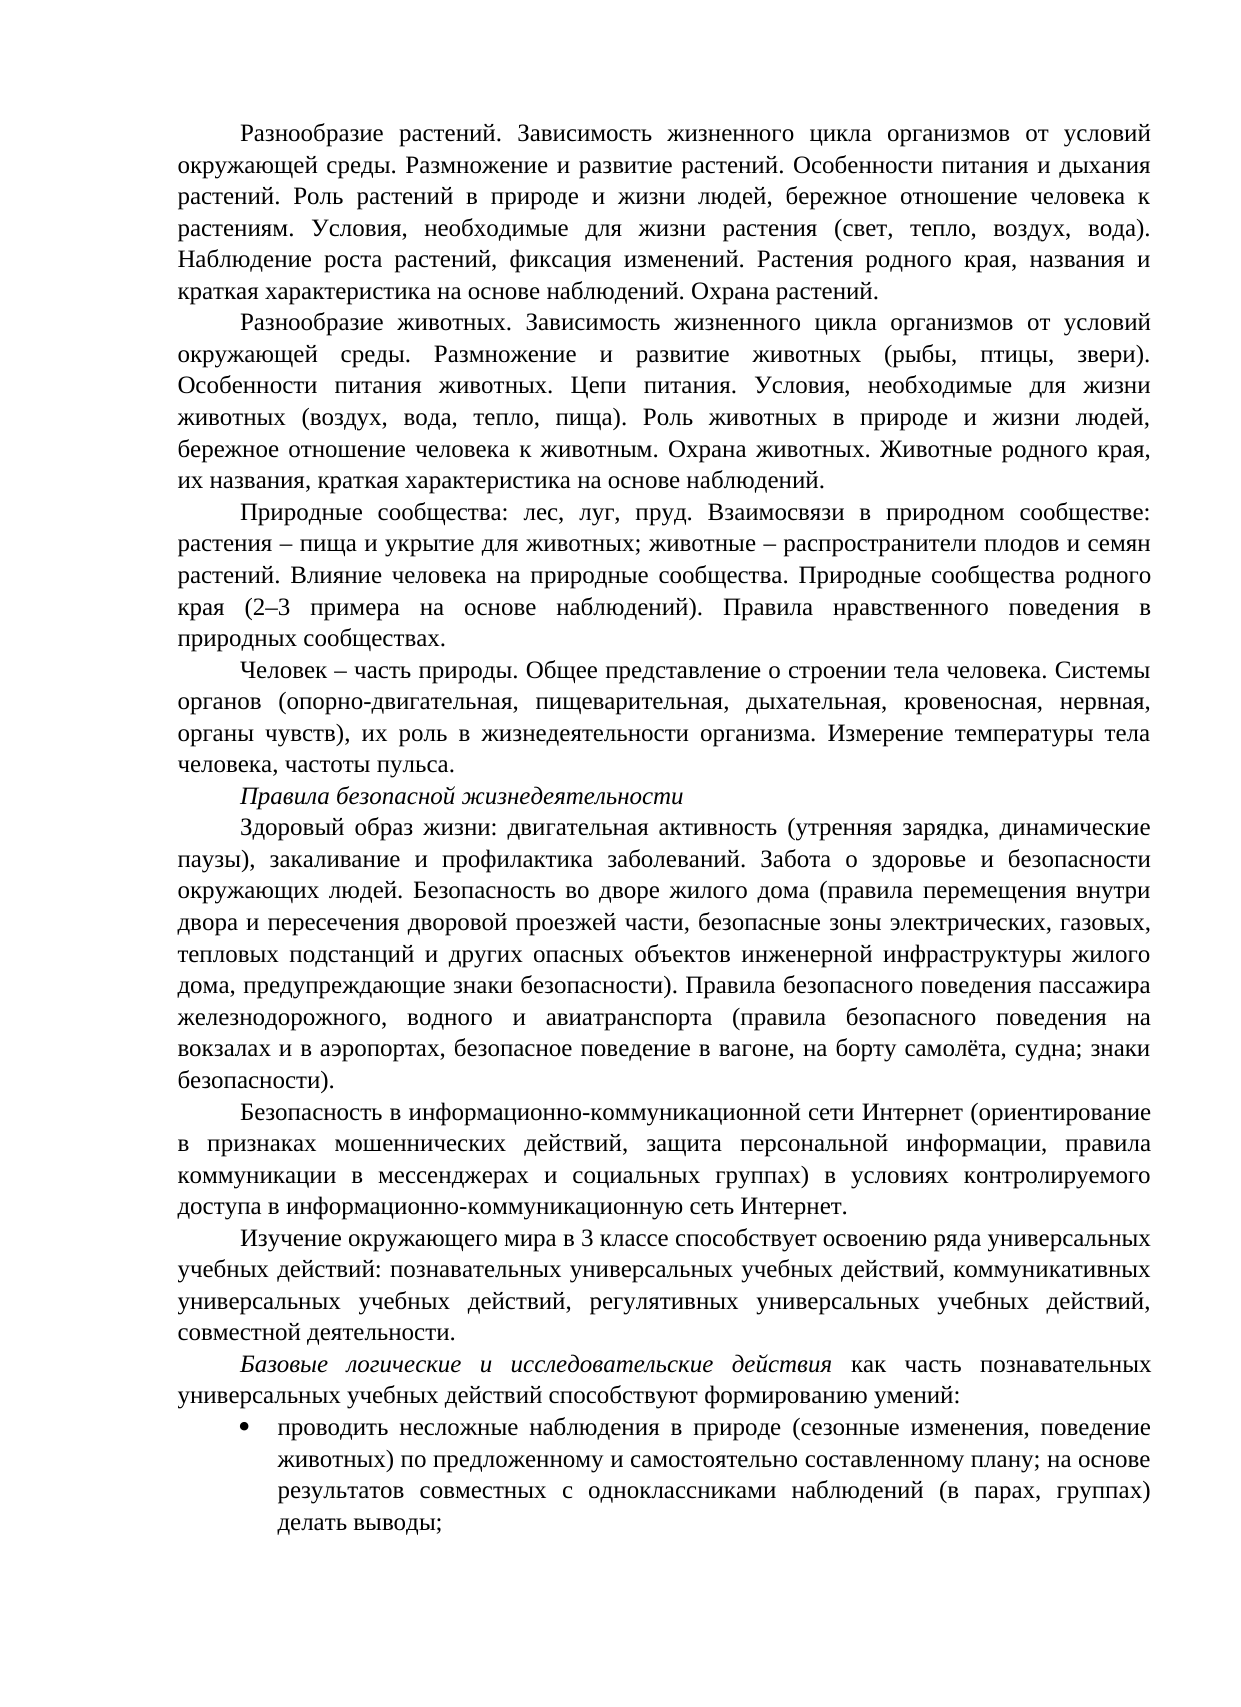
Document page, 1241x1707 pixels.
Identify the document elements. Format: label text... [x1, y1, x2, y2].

text Разнообразие животных. Зависимость жизненного цикла организмов от условий окружающей среды. Размножение и развитие животных (рыбы, птицы, звери). Особенности питания животных. Цепи питания. Условия, необходимые для жизни животных (воздух, вода, тепло, пища). Роль животных в природе и жизни людей, бережное отношение человека к животным. Охрана животных. Животные родного края, их названия, краткая характеристика на основе наблюдений. [177, 307, 1152, 494]
text Разнообразие растений. Зависимость жизненного цикла организмов от условий окружающей среды. Размножение и развитие растений. Особенности питания и дыхания растений. Роль растений в природе и жизни людей, бережное отношение человека к растениям. Условия, необходимые для жизни растения (свет, тепло, воздух, вода). Наблюдение роста растений, фиксация изменений. Растения родного края, названия и краткая характеристика на основе наблюдений. Охрана растений. [177, 118, 1152, 305]
text Безопасность в информационно-коммуникационной сети Интернет (ориентирование в признаках мошеннических действий, защита персональной информации, правила коммуникации в мессенджерах и социальных группах) в условиях контролируемого доступа в информационно-коммуникационную сеть Интернет. [177, 1097, 1152, 1220]
text Правила безопасной жизнедеятельности [177, 781, 1152, 810]
text Человек – часть природы. Общее представление о строении тела человека. Системы органов (опорно-двигательная, пищеварительная, дыхательная, кровеносная, нервная, органы чувств), их роль в жизнедеятельности организма. Измерение температуры тела человека, частоты пульса. [177, 655, 1152, 778]
list проводить несложные наблюдения в природе (сезонные изменения, поведение животных) по предложенному и самостоятельно составленному плану; на основе результатов совместных с одноклассниками наблюдений (в парах, группах) делать выводы; [240, 1412, 1152, 1536]
text Базовые логические и исследовательские действия как часть познавательных универсальных учебных действий способствуют формированию умений: [177, 1349, 1152, 1409]
text Изучение окружающего мира в 3 классе способствует освоению ряда универсальных учебных действий: познавательных универсальных учебных действий, коммуникативных универсальных учебных действий, регулятивных универсальных учебных действий, совместной деятельности. [177, 1223, 1152, 1346]
text Здоровый образ жизни: двигательная активность (утренняя зарядка, динамические паузы), закаливание и профилактика заболеваний. Забота о здоровье и безопасности окружающих людей. Безопасность во дворе жилого дома (правила перемещения внутри двора и пересечения дворовой проезжей части, безопасные зоны электрических, газовых, тепловых подстанций и других опасных объектов инженерной инфраструктуры жилого дома, предупреждающие знаки безопасности). Правила безопасного поведения пассажира железнодорожного, водного и авиатранспорта (правила безопасного поведения на вокзалах и в аэропортах, безопасное поведение в вагоне, на борту самолёта, судна; знаки безопасности). [177, 812, 1152, 1094]
text Природные сообщества: лес, луг, пруд. Взаимосвязи в природном сообществе: растения – пища и укрытие для животных; животные – распространители плодов и семян растений. Влияние человека на природные сообщества. Природные сообщества родного края (2–3 примера на основе наблюдений). Правила нравственного поведения в природных сообществах. [177, 497, 1152, 652]
